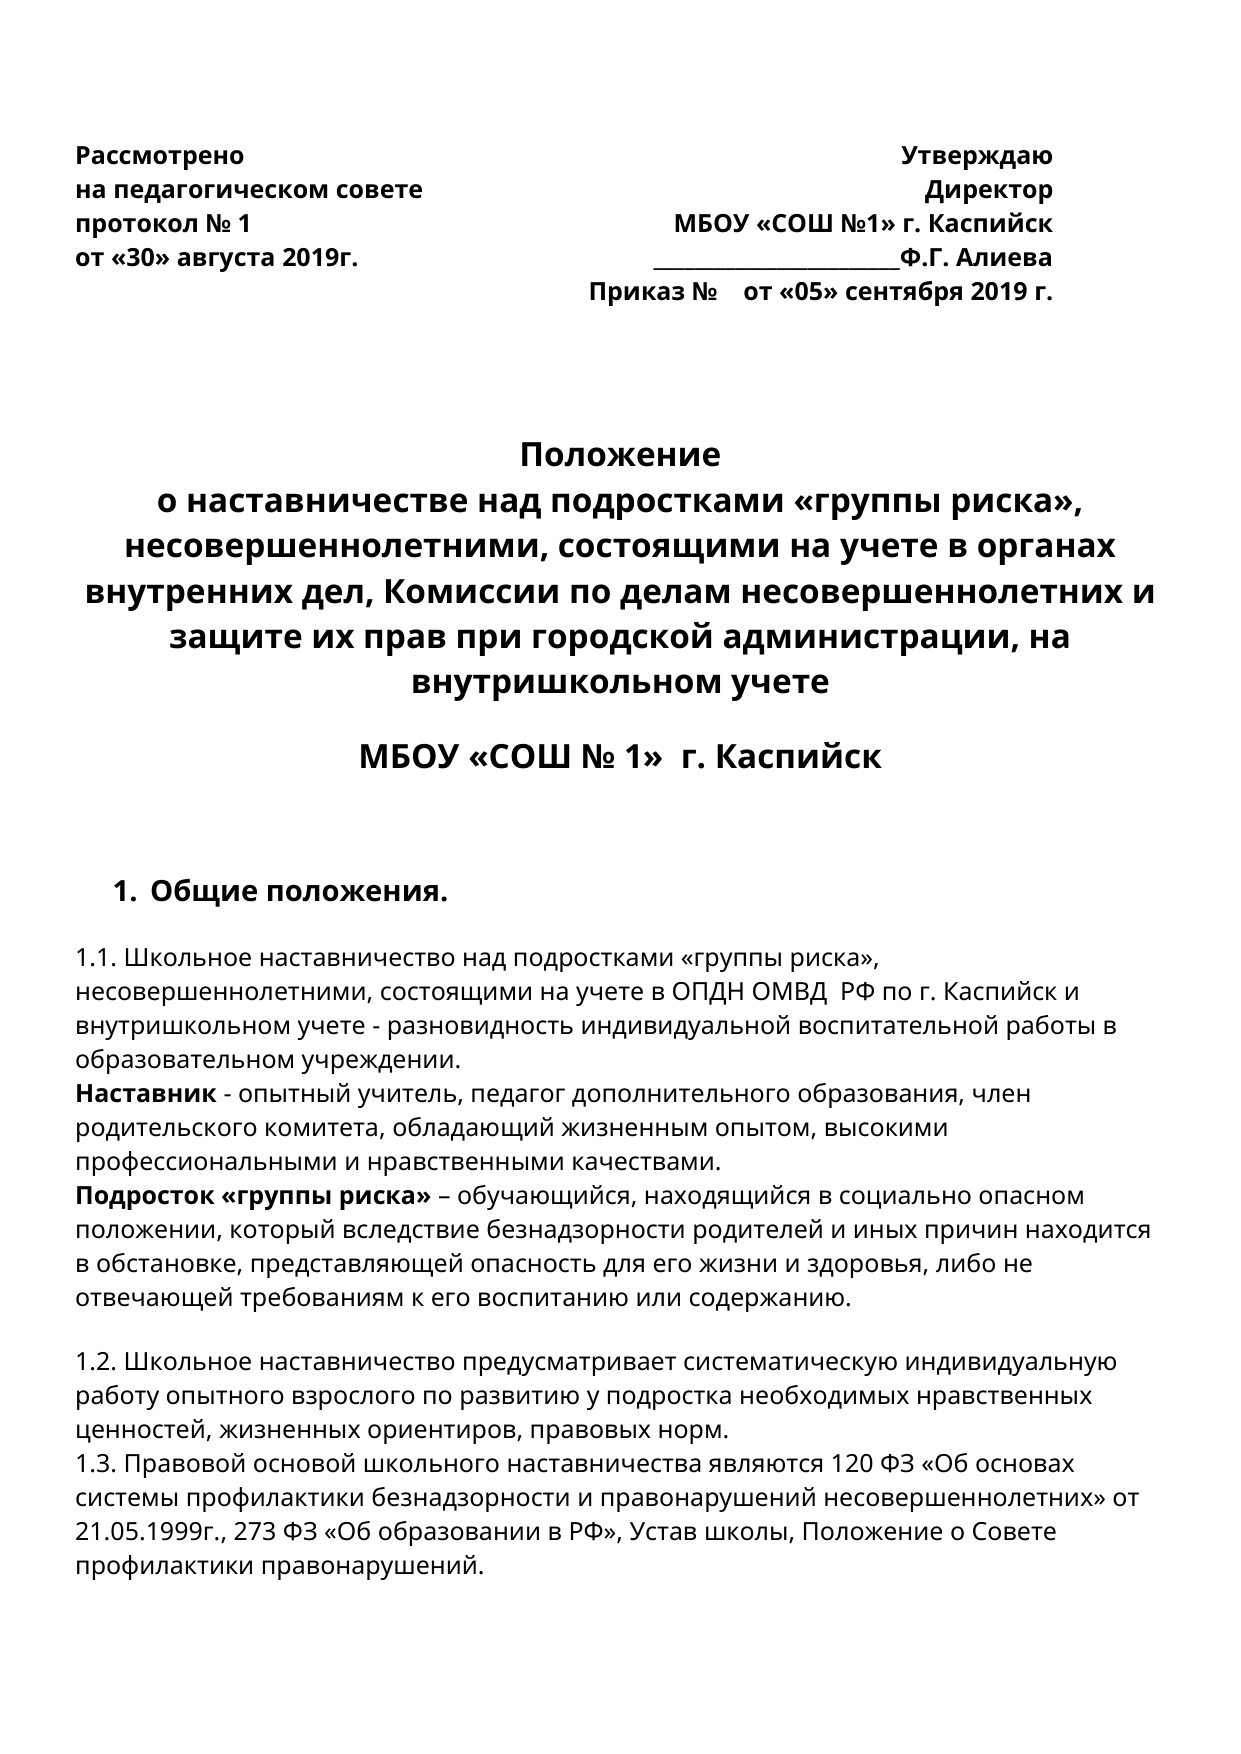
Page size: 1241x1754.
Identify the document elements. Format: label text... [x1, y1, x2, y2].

text 1.2. Школьное наставничество предусматривает систематическую индивидуальную работу опытного взрослого по развитию у подростка необходимых нравственных ценностей, жизненных ориентиров, правовых норм. 1.3. Правовой основой школьного наставничества являются 120 ФЗ «Об основах системы профилактики безнадзорности и правонарушений несовершеннолетних» от 21.05.1999г., 273 ФЗ «Об образовании в РФ», Устав школы, Положение о Совете профилактики правонарушений. [75, 1343, 1165, 1582]
text 1.1. Школьное наставничество над подростками «группы риска», несовершеннолетними, состоящими на учете в ОПДН ОМВД РФ по г. Каспийск и внутришкольном учете - разновидность индивидуальной воспитательной работы в образовательном учреждении. Наставник - опытный учитель, педагог дополнительного образования, член родительского комитета, обладающий жизненным опытом, высокими профессиональными и нравственными качествами. Подросток «группы риска» – обучающийся, находящийся в социально опасном положении, который вследствие безнадзорности родителей и иных причин находится в обстановке, представляющей опасность для его жизни и здоровья, либо не отвечающей требованиям к его воспитанию или содержанию. [75, 939, 1165, 1314]
table_header Рассмотрено на педагогическом совете протокол № 1 от «30» августа 2019г. [64, 138, 533, 308]
text МБОУ «СОШ № 1» г. Каспийск [75, 733, 1165, 778]
table_header Утверждаю Директор МБОУ «СОШ №1» г. Каспийск ________________________Ф.Г. Алиева Приказ № от «05» сентября 2019 г. [533, 138, 1064, 308]
list Общие положения. [112, 871, 1165, 910]
text Положение о наставничестве над подростками «группы риска», несовершеннолетними, состоящими на учете в органах внутренних дел, Комиссии по делам несовершеннолетних и защите их прав при городской администрации, на внутришкольном учете [75, 431, 1165, 704]
